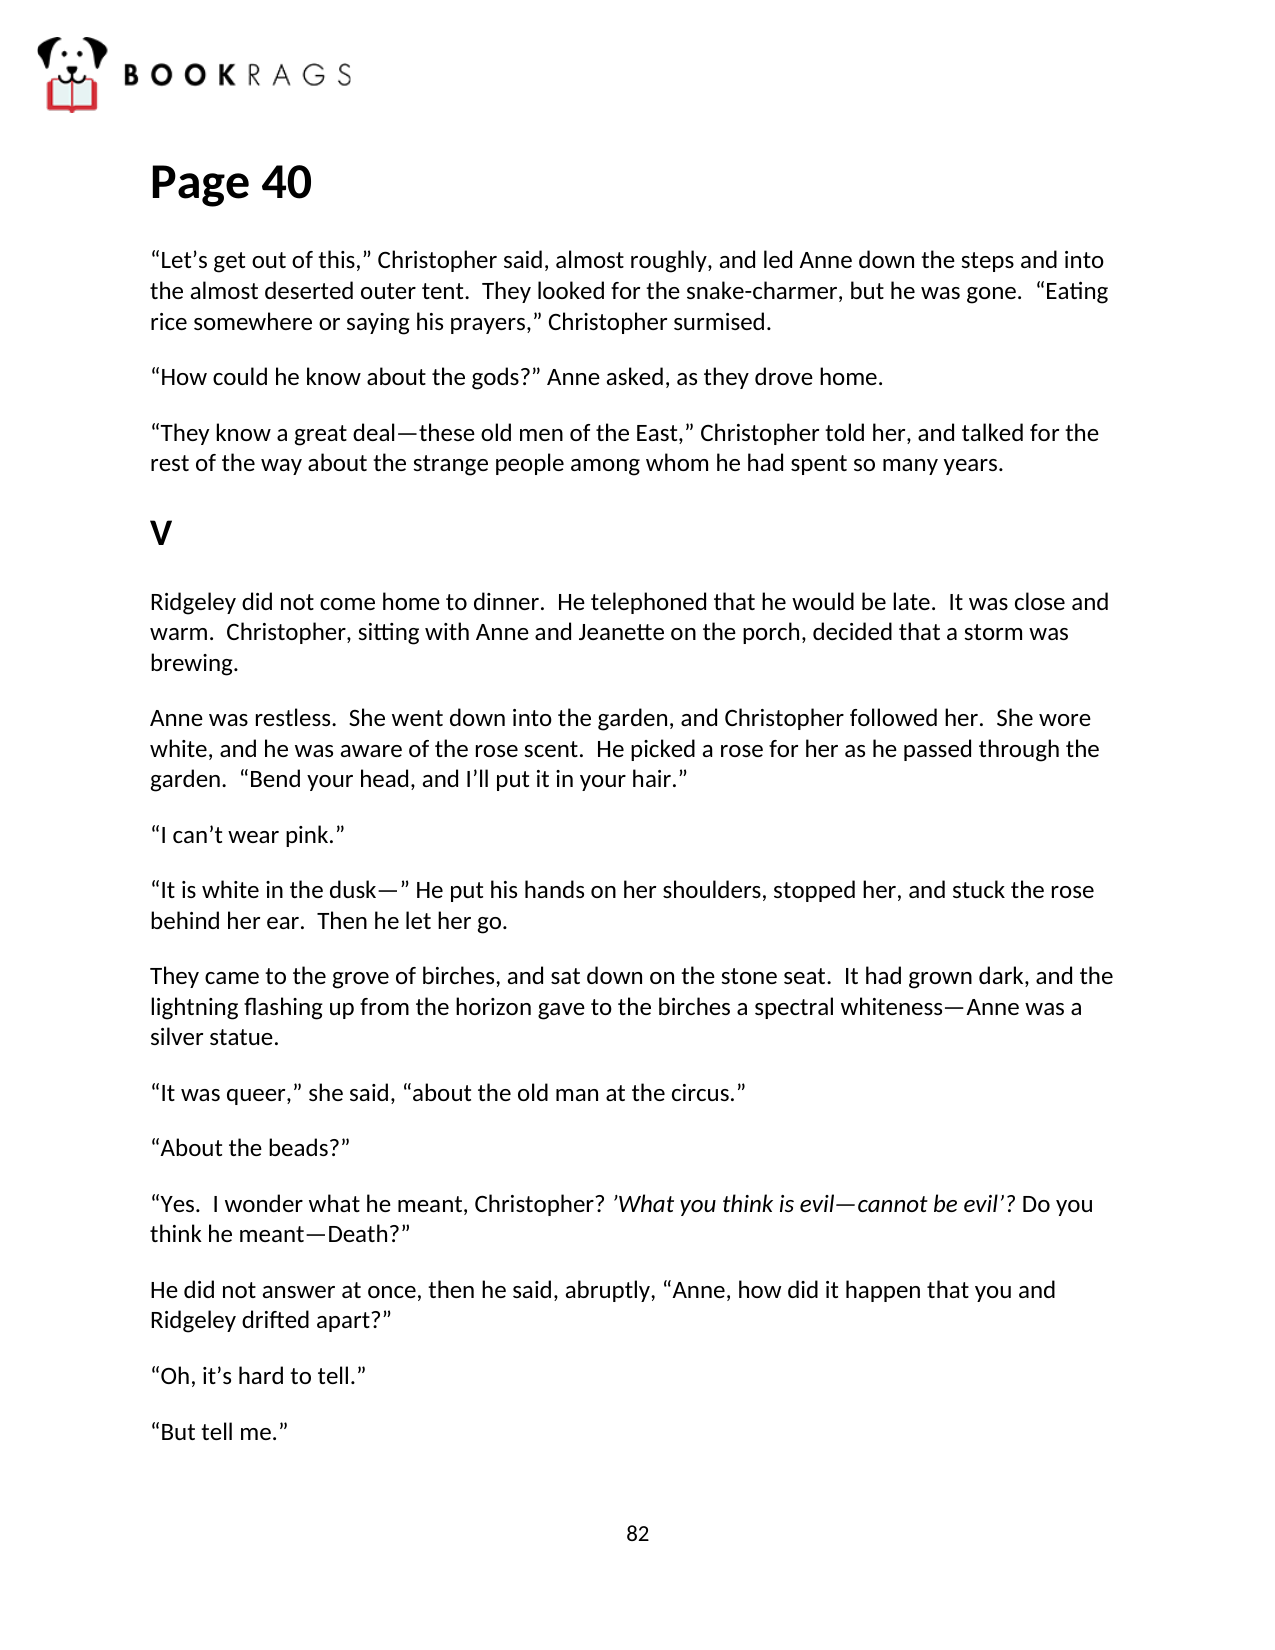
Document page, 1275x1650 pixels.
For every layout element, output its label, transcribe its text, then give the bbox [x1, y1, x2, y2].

text “They know a great deal—­these old men of the East,” Christopher told her, and talked for the rest of the way about the strange people among whom he had spent so many years. [150, 417, 1125, 478]
text “It is white in the dusk—­” He put his hands on her shoulders, stopped her, and stuck the rose behind her ear. Then he let her go. [150, 874, 1125, 936]
text “About the beads?” [150, 1133, 1125, 1163]
text Anne was restless. She went down into the garden, and Christopher followed her. She wore white, and he was aware of the rose scent. He picked a rose for her as he passed through the garden. “Bend your head, and I’ll put it in your hair.” [150, 702, 1125, 794]
text “It was queer,” she said, “about the old man at the circus.” [150, 1077, 1125, 1108]
text He did not answer at once, then he said, abruptly, “Anne, how did it happen that you and Ridgeley drifted apart?” [150, 1274, 1125, 1335]
text “But tell me.” [150, 1416, 1125, 1446]
text “How could he know about the gods?” Anne asked, as they drove home. [150, 361, 1125, 392]
text Page 40 [150, 150, 1125, 211]
text “Oh, it’s hard to tell.” [150, 1360, 1125, 1391]
text Ridgeley did not come home to dinner. He telephoned that he would be late. It was close and warm. Christopher, sitting with Anne and Jeanette on the porch, decided that a storm was brewing. [150, 586, 1125, 677]
text They came to the grove of birches, and sat down on the stone seat. It had grown dark, and the lightning flashing up from the horizon gave to the birches a spectral whiteness—­Anne was a silver statue. [150, 961, 1125, 1052]
text “Let’s get out of this,” Christopher said, almost roughly, and led Anne down the steps and into the almost deserted outer tent. They looked for the snake-charmer, but he was gone. “Eating rice somewhere or saying his prayers,” Christopher surmised. [150, 244, 1125, 336]
picture [37, 37, 351, 113]
text “I can’t wear pink.” [150, 819, 1125, 849]
text “Yes. I wonder what he meant, Christopher? ’What you think is evil—­cannot be evil’? Do you think he meant—­Death?” [150, 1188, 1125, 1249]
text V [150, 509, 1125, 555]
